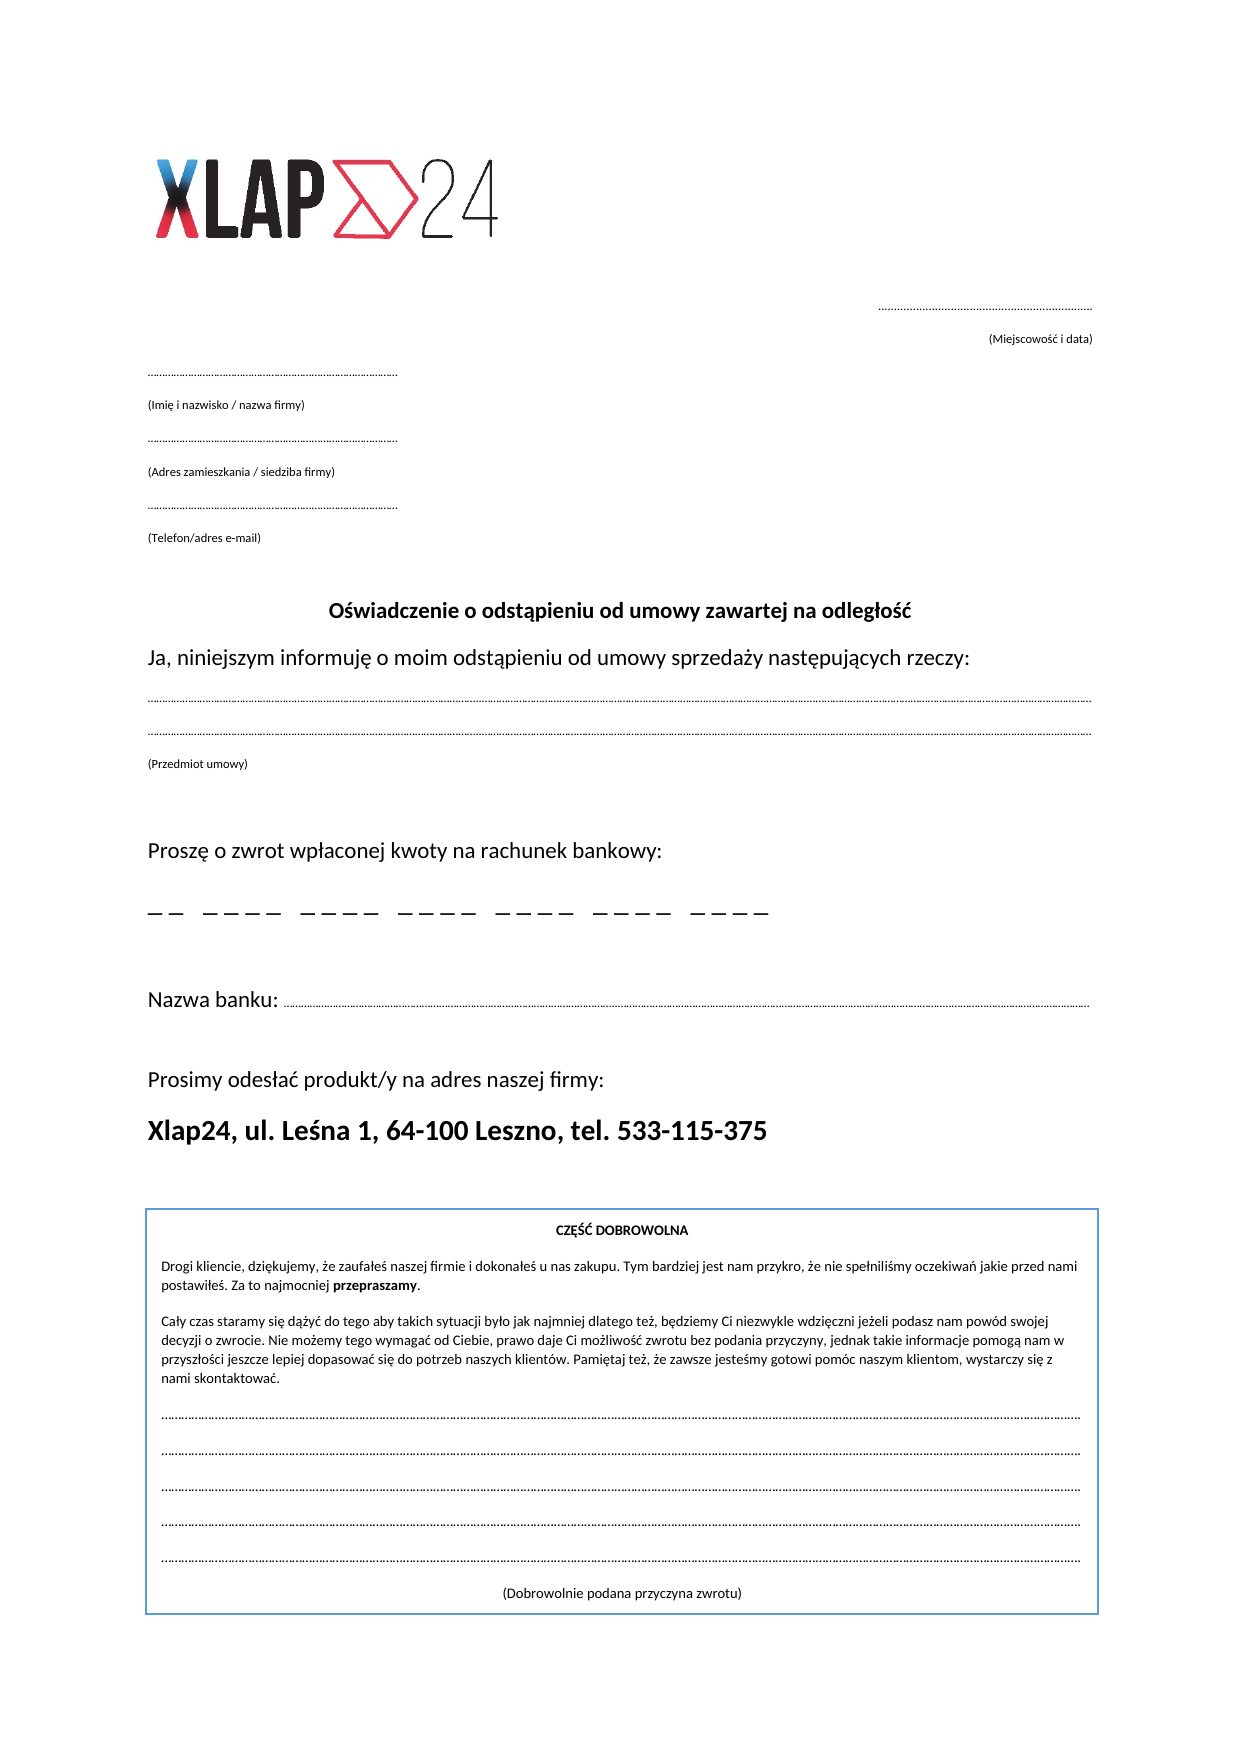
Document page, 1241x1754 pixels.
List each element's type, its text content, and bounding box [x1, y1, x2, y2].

text Proszę o zwrot wpłaconej kwoty na rachunek bankowy: [148, 836, 1093, 864]
text (Imię i nazwisko / nazwa firmy) [148, 397, 1093, 413]
text .................................................................... [148, 298, 1093, 313]
text Xlap24, ul. Leśna 1, 64-100 Leszno, tel. 533-115-375 [148, 1112, 1093, 1148]
text Ja, niniejszym informuję o moim odstąpieniu od umowy sprzedaży następujących rzeczy: [148, 643, 1093, 671]
text ……………………………………………………………………………………………………..……………………………………………………………………………………………………..…………………………………………………………………………………… [148, 690, 1093, 705]
picture [147, 147, 503, 247]
text …………………………………………………………………………… [148, 497, 1093, 512]
text _ _ _ _ _ _ _ _ _ _ _ _ _ _ _ _ _ _ _ _ _ _ _ _ _ _ [148, 883, 1093, 919]
text ……………………………………………………………………………………………………..……………………………………………………………………………………………………..…………………………………………………………………………………… [148, 723, 1093, 738]
text Nazwa banku: ……………………………………………………………………………………………………..……………………………………………………………………………………………………..………………………………………… [148, 985, 1093, 1013]
text …………………………………………………………………………… [148, 364, 1093, 380]
text (Miejscowość i data) [148, 331, 1093, 347]
text Prosimy odesłać produkt/y na adres naszej firmy: [148, 1065, 1093, 1093]
text …………………………………………………………………………… [148, 431, 1093, 446]
text (Adres zamieszkania / siedziba firmy) [148, 464, 1093, 479]
text Oświadczenie o odstąpieniu od umowy zawartej na odległość [148, 596, 1093, 624]
text (Przedmiot umowy) [148, 756, 1093, 772]
text (Telefon/adres e-mail) [148, 530, 1093, 545]
